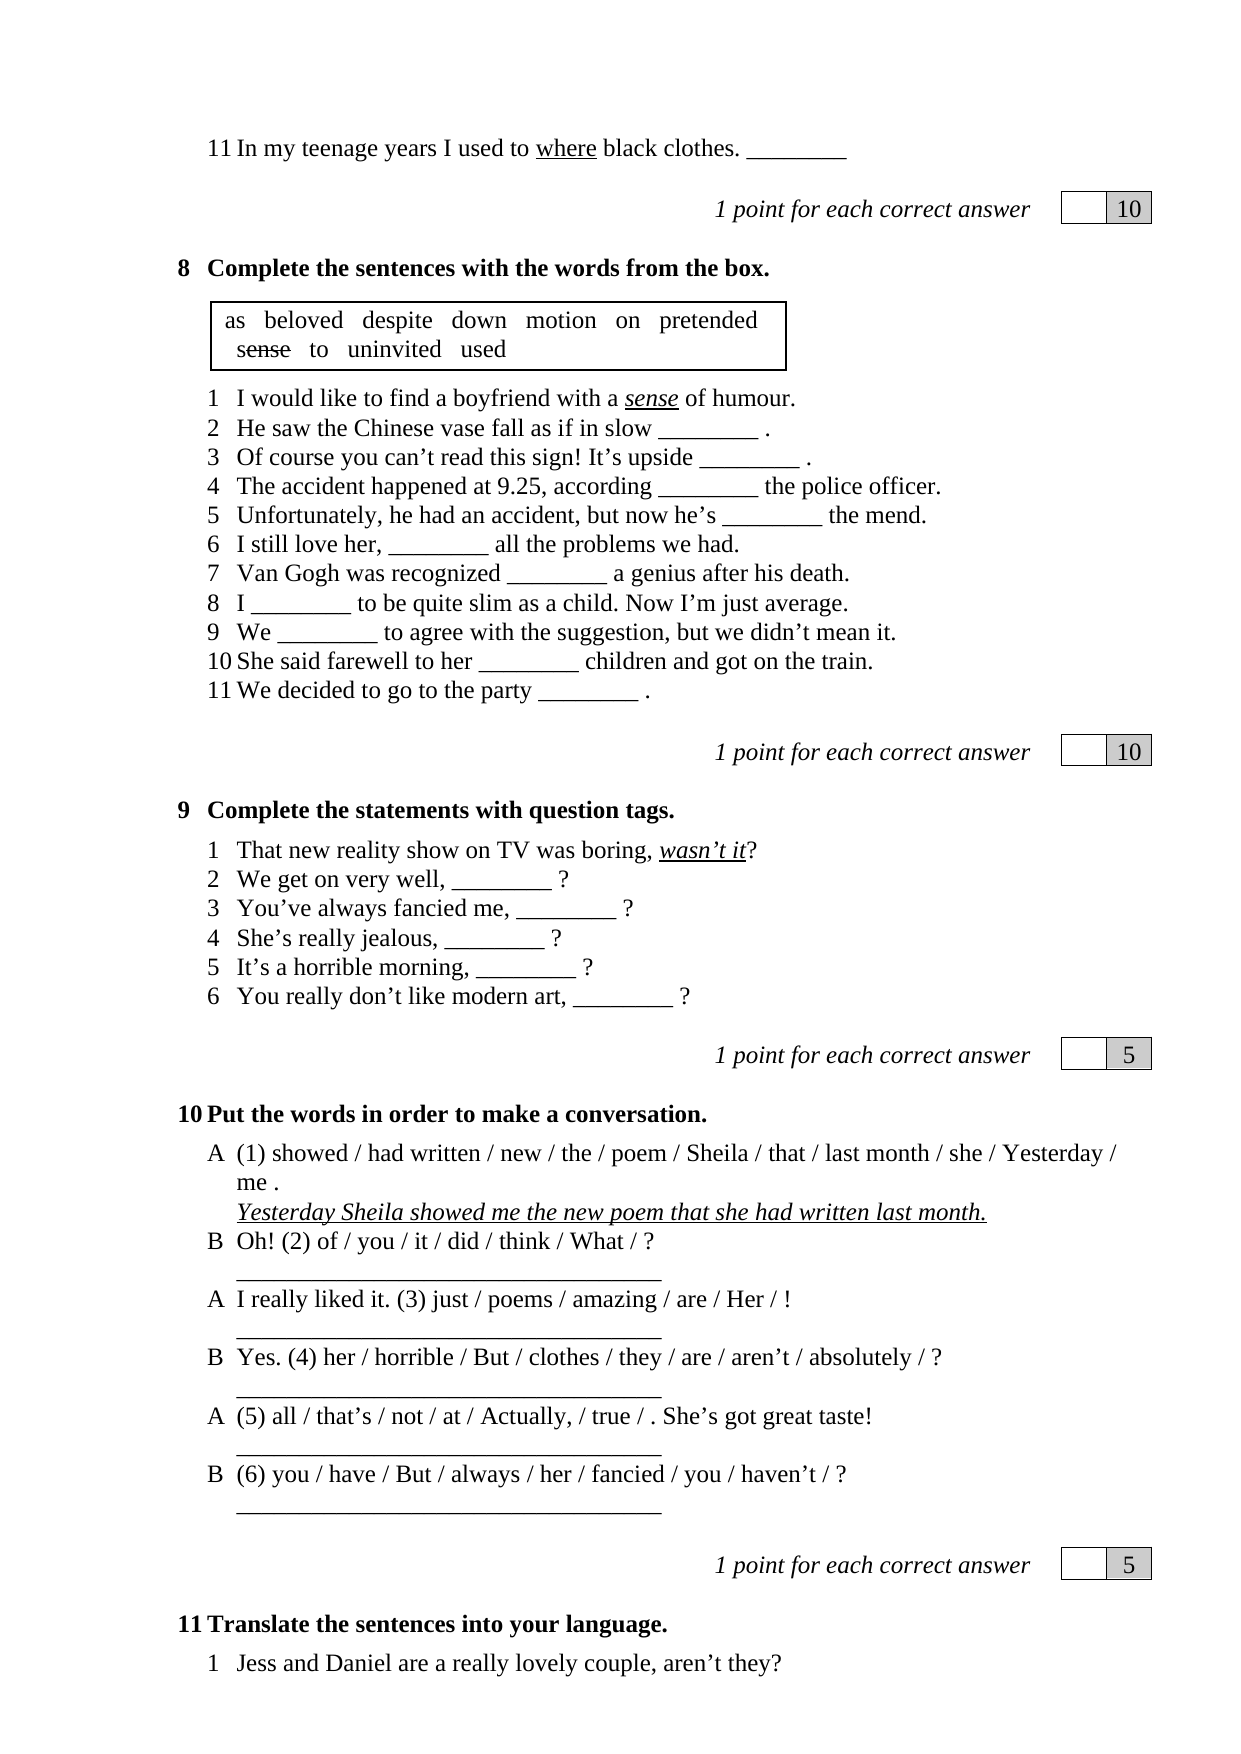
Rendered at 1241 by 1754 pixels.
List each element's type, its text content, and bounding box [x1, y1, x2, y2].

list 5 It’s a horrible morning, ________ ? [207, 952, 1152, 981]
list B Yes. (4) her / horrible / But / clothes / they / are / aren’t / absolutely / ? [207, 1342, 1152, 1372]
list 9 We ________ to agree with the suggestion, but we didn’t mean it. [207, 617, 1152, 646]
list 11 In my teenage years I used to where black clothes. ________ [207, 133, 1152, 162]
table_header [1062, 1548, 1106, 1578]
list Yesterday Sheila showed me the new poem that she had written last month. [207, 1197, 1152, 1226]
text as beloved despite down motion on pretended sense to uninvited used [212, 303, 785, 369]
list 5 Unfortunately, he had an accident, but now he’s ________ the mend. [207, 500, 1152, 529]
list __________________________________ [207, 1430, 1152, 1459]
list 6 You really don’t like modern art, ________ ? [207, 981, 1152, 1010]
list B Oh! (2) of / you / it / did / think / What / ? [207, 1226, 1152, 1255]
list 3 You’ve always fancied me, ________ ? [207, 893, 1152, 923]
text 11 Translate the sentences into your language. [177, 1609, 1152, 1638]
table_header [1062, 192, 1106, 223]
list 1 That new reality show on TV was boring, wasn’t it? [207, 835, 1152, 864]
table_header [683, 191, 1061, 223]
list 10 She said farewell to her ________ children and got on the train. [207, 646, 1152, 675]
list 1 I would like to find a boyfriend with a sense of humour. [207, 383, 1152, 413]
list 1 Jess and Daniel are a really lovely couple, aren’t they? [207, 1648, 1152, 1677]
text 10 Put the words in order to make a conversation. [177, 1099, 1152, 1128]
text 9 Complete the statements with question tags. [177, 796, 1152, 825]
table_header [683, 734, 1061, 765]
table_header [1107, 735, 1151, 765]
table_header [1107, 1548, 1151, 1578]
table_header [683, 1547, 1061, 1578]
list A (5) all / that’s / not / at / Actually, / true / . She’s got great taste! [207, 1401, 1152, 1430]
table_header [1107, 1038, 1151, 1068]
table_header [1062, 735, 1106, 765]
list A (1) showed / had written / new / the / poem / Sheila / that / last month / she / Yesterday / me . [207, 1138, 1152, 1197]
list __________________________________ [207, 1255, 1152, 1284]
list 11 We decided to go to the party ________ . [207, 675, 1152, 704]
list B (6) you / have / But / always / her / fancied / you / haven’t / ? [207, 1459, 1152, 1488]
list 6 I still love her, ________ all the problems we had. [207, 529, 1152, 558]
list __________________________________ [236, 1488, 1152, 1517]
list 2 We get on very well, ________ ? [207, 864, 1152, 893]
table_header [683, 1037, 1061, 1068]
list A I really liked it. (3) just / poems / amazing / are / Her / ! [207, 1284, 1152, 1313]
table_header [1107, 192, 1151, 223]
list 4 The accident happened at 9.25, according ________ the police officer. [207, 471, 1152, 500]
list __________________________________ [207, 1372, 1152, 1401]
list 3 Of course you can’t read this sign! It’s upside ________ . [207, 442, 1152, 471]
list __________________________________ [207, 1313, 1152, 1342]
list 7 Van Gogh was recognized ________ a genius after his death. [207, 558, 1152, 588]
text 8 Complete the sentences with the words from the box. [177, 253, 1152, 282]
list 4 She’s really jealous, ________ ? [207, 923, 1152, 952]
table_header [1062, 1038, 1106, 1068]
list 2 He saw the Chinese vase fall as if in slow ________ . [207, 413, 1152, 442]
list 8 I ________ to be quite slim as a child. Now I’m just average. [207, 588, 1152, 617]
